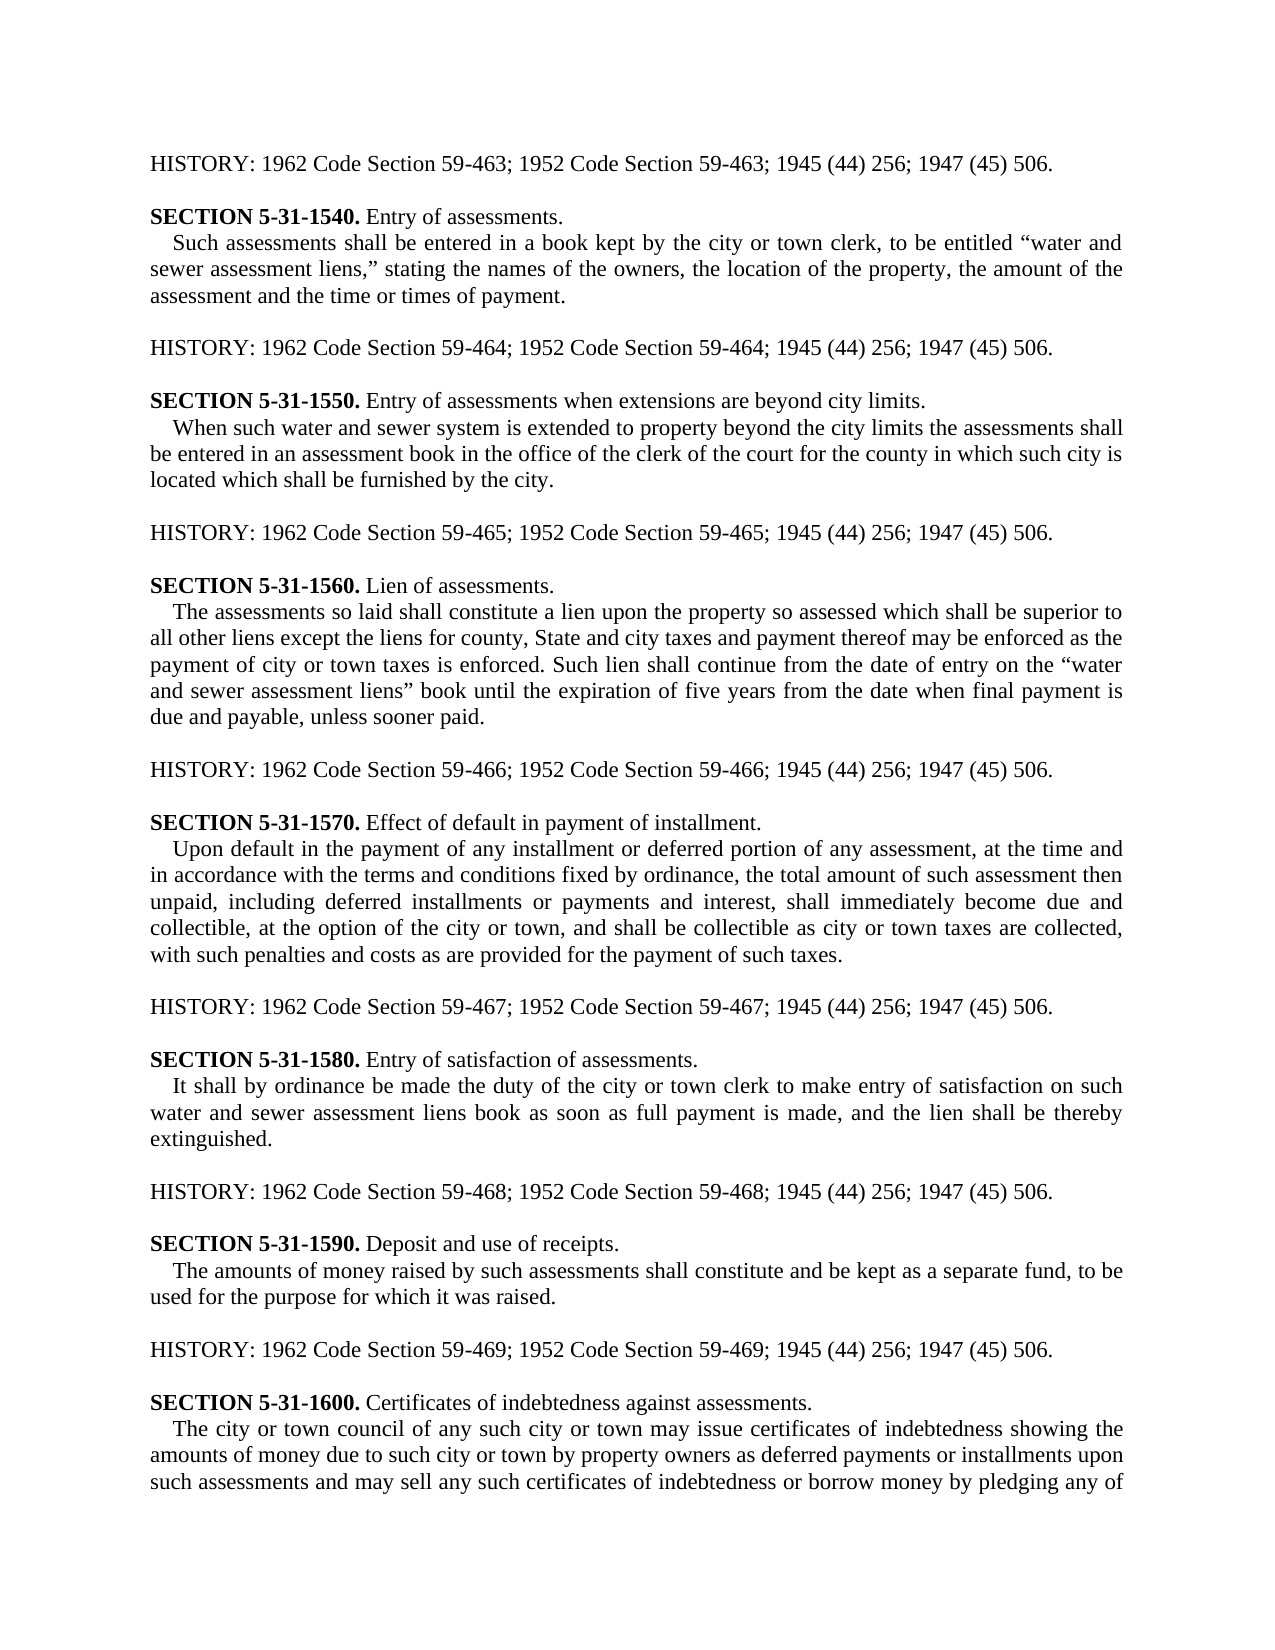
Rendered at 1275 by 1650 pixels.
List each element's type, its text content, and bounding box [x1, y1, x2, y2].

text The amounts of money raised by such assessments shall constitute and be kept as a separate fund, to be used for the purpose for which it was raised. [150, 1257, 1125, 1309]
text SECTION 5-31-1570. Effect of default in payment of installment. [150, 809, 1125, 835]
text Such assessments shall be entered in a book kept by the city or town clerk, to be entitled “water and sewer assessment liens,” stating the names of the owners, the location of the property, the amount of the assessment and the time or times of payment. [150, 229, 1125, 308]
text SECTION 5-31-1580. Entry of satisfaction of assessments. [150, 1046, 1125, 1072]
text HISTORY: 1962 Code Section 59-465; 1952 Code Section 59-465; 1945 (44) 256; 1947 (45) 506. [150, 519, 1125, 545]
text HISTORY: 1962 Code Section 59-469; 1952 Code Section 59-469; 1945 (44) 256; 1947 (45) 506. [150, 1336, 1125, 1362]
text The assessments so laid shall constitute a lien upon the property so assessed which shall be superior to all other liens except the liens for county, State and city taxes and payment thereof may be enforced as the payment of city or town taxes is enforced. Such lien shall continue from the date of entry on the “water and sewer assessment liens” book until the expiration of five years from the date when final payment is due and payable, unless sooner paid. [150, 598, 1125, 730]
text It shall by ordinance be made the duty of the city or town clerk to make entry of satisfaction on such water and sewer assessment liens book as soon as full payment is made, and the lien shall be thereby extinguished. [150, 1072, 1125, 1151]
text SECTION 5-31-1600. Certificates of indebtedness against assessments. [150, 1389, 1125, 1415]
text HISTORY: 1962 Code Section 59-468; 1952 Code Section 59-468; 1945 (44) 256; 1947 (45) 506. [150, 1178, 1125, 1204]
text HISTORY: 1962 Code Section 59-466; 1952 Code Section 59-466; 1945 (44) 256; 1947 (45) 506. [150, 756, 1125, 782]
text Upon default in the payment of any installment or deferred portion of any assessment, at the time and in accordance with the terms and conditions fixed by ordinance, the total amount of such assessment then unpaid, including deferred installments or payments and interest, shall immediately become due and collectible, at the option of the city or town, and shall be collectible as city or town taxes are collected, with such penalties and costs as are provided for the payment of such taxes. [150, 835, 1125, 967]
text SECTION 5-31-1560. Lien of assessments. [150, 572, 1125, 598]
text SECTION 5-31-1590. Deposit and use of receipts. [150, 1231, 1125, 1257]
text HISTORY: 1962 Code Section 59-463; 1952 Code Section 59-463; 1945 (44) 256; 1947 (45) 506. [150, 150, 1125, 176]
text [150, 1415, 1125, 1494]
text When such water and sewer system is extended to property beyond the city limits the assessments shall be entered in an assessment book in the office of the clerk of the court for the county in which such city is located which shall be furnished by the city. [150, 413, 1125, 493]
text SECTION 5-31-1540. Entry of assessments. [150, 203, 1125, 229]
text HISTORY: 1962 Code Section 59-464; 1952 Code Section 59-464; 1945 (44) 256; 1947 (45) 506. [150, 334, 1125, 361]
text SECTION 5-31-1550. Entry of assessments when extensions are beyond city limits. [150, 387, 1125, 413]
text HISTORY: 1962 Code Section 59-467; 1952 Code Section 59-467; 1945 (44) 256; 1947 (45) 506. [150, 993, 1125, 1020]
